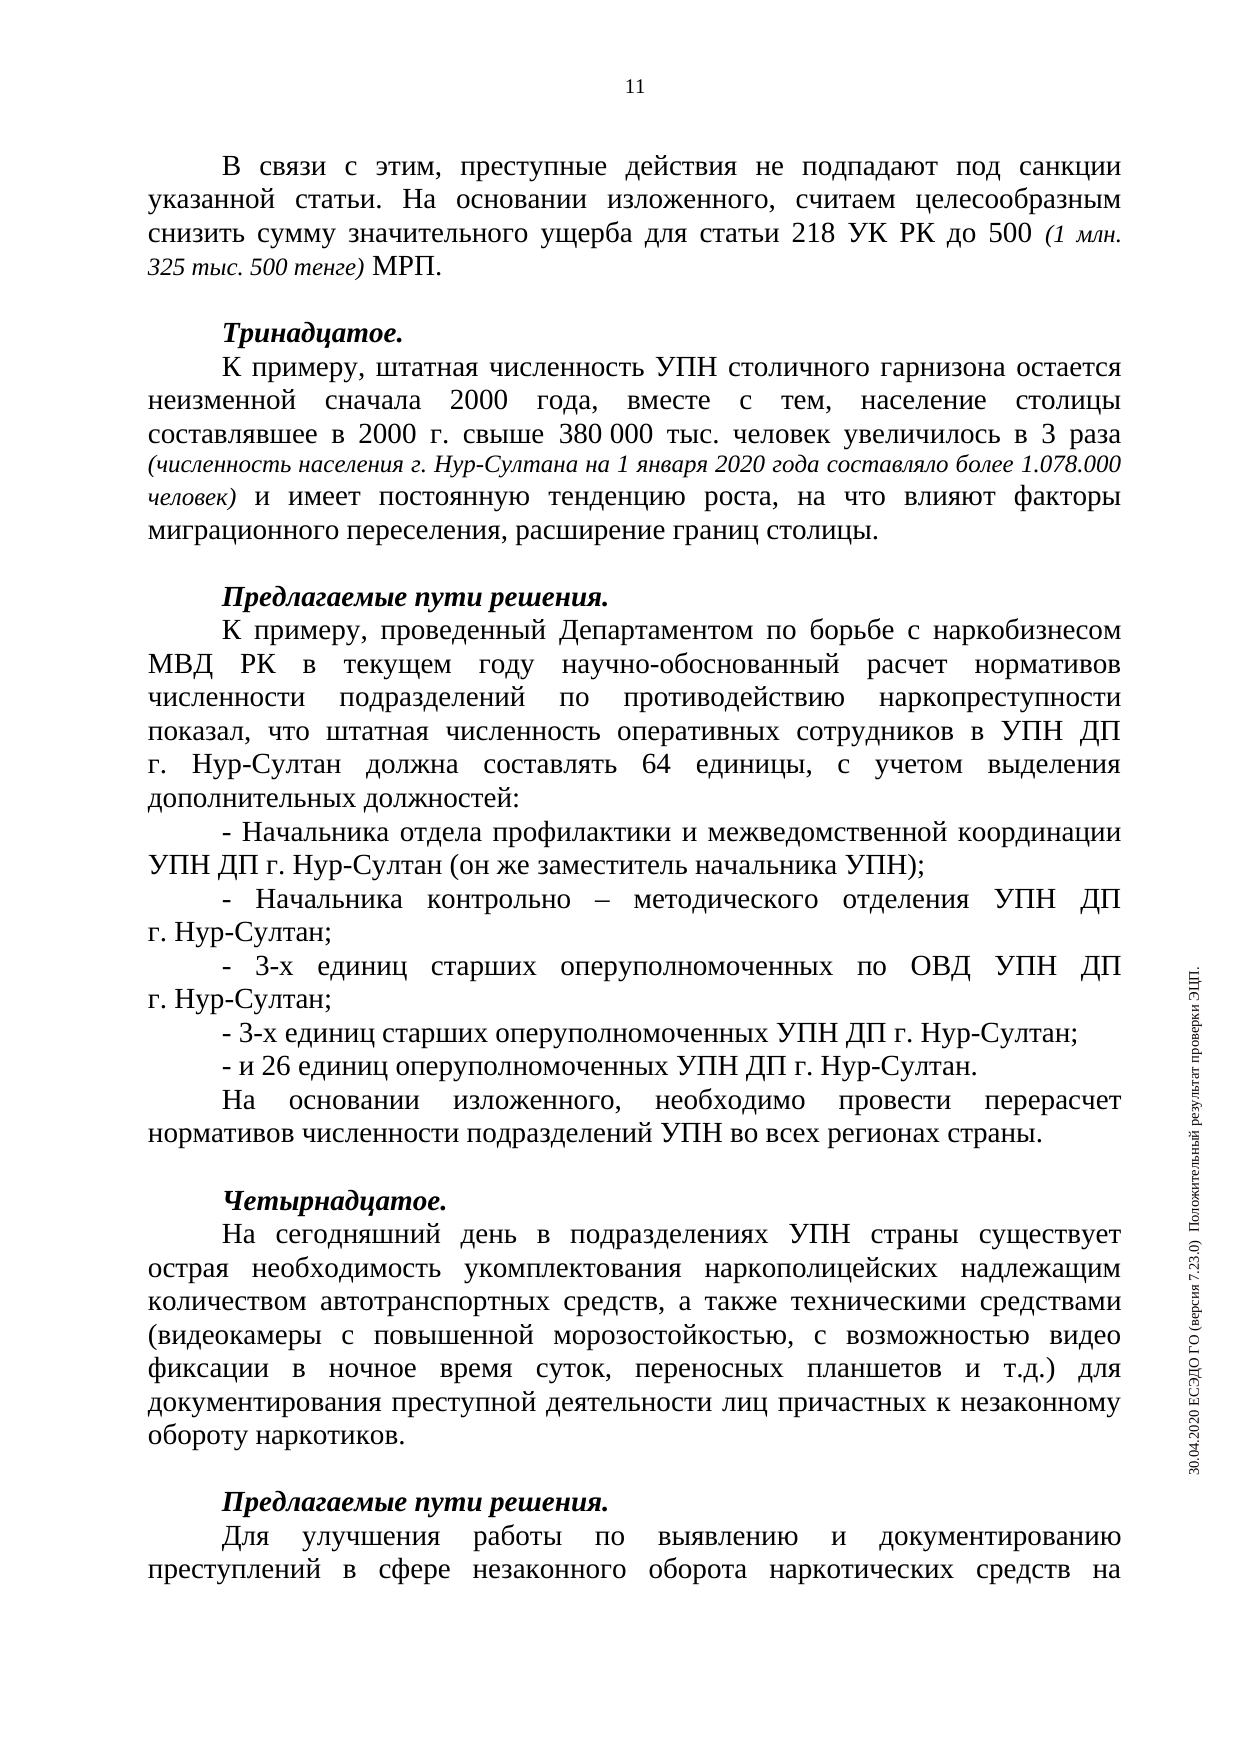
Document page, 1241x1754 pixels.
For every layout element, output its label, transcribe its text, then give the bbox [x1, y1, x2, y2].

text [148, 1518, 1122, 1585]
text - и 26 единиц оперуполномоченных УПН ДП г. Нур-Султан. [148, 1048, 1122, 1082]
text Предлагаемые пути решения. [148, 1484, 1122, 1518]
text - Начальника контрольно – методического отделения УПН ДП г. Нур-Султан; [148, 881, 1122, 948]
text Четырнадцатое. [148, 1183, 1122, 1216]
list В связи с этим, преступные действия не подпадают под санкции указанной статьи. На основании изложенного, считаем целесообразным снизить сумму значительного ущерба для статьи 218 УК РК до 500 (1 млн. 325 тыс. 500 тенге) МРП. [148, 148, 1122, 282]
text На основании изложенного, необходимо провести перерасчет нормативов численности подразделений УПН во всех регионах страны. [148, 1082, 1122, 1149]
text На сегодняшний день в подразделениях УПН страны существует острая необходимость укомплектования наркополицейских надлежащим количеством автотранспортных средств, а также техническими средствами (видеокамеры с повышенной морозостойкостью, с возможностью видео фиксации в ночное время суток, переносных планшетов и т.д.) для документирования преступной деятельности лиц причастных к незаконному обороту наркотиков. [148, 1216, 1122, 1451]
text - 3-х единиц старших оперуполномоченных УПН ДП г. Нур-Султан; [148, 1015, 1122, 1048]
text К примеру, проведенный Департаментом по борьбе с наркобизнесом МВД РК в текущем году научно-обоснованный расчет нормативов численности подразделений по противодействию наркопреступности показал, что штатная численность оперативных сотрудников в УПН ДП г. Нур-Султан должна составлять 64 единицы, с учетом выделения дополнительных должностей: [148, 612, 1122, 814]
list Тринадцатое. [148, 315, 1122, 349]
list К примеру, штатная численность УПН столичного гарнизона остается неизменной сначала 2000 года, вместе с тем, население столицы составлявшее в . свыше 380 000 тыс. человек увеличилось в 3 раза (численность населения г. Нур-Султана на 1 января 2020 года составляло более 1.078.000 человек) и имеет постоянную тенденцию роста, на что влияют факторы миграционного переселения, расширение границ столицы. [148, 349, 1122, 545]
text Предлагаемые пути решения. [148, 579, 1122, 612]
text - 3-х единиц старших оперуполномоченных по ОВД УПН ДП г. Нур-Султан; [148, 948, 1122, 1015]
text - Начальника отдела профилактики и межведомственной координации УПН ДП г. Нур-Султан (он же заместитель начальника УПН); [148, 814, 1122, 881]
